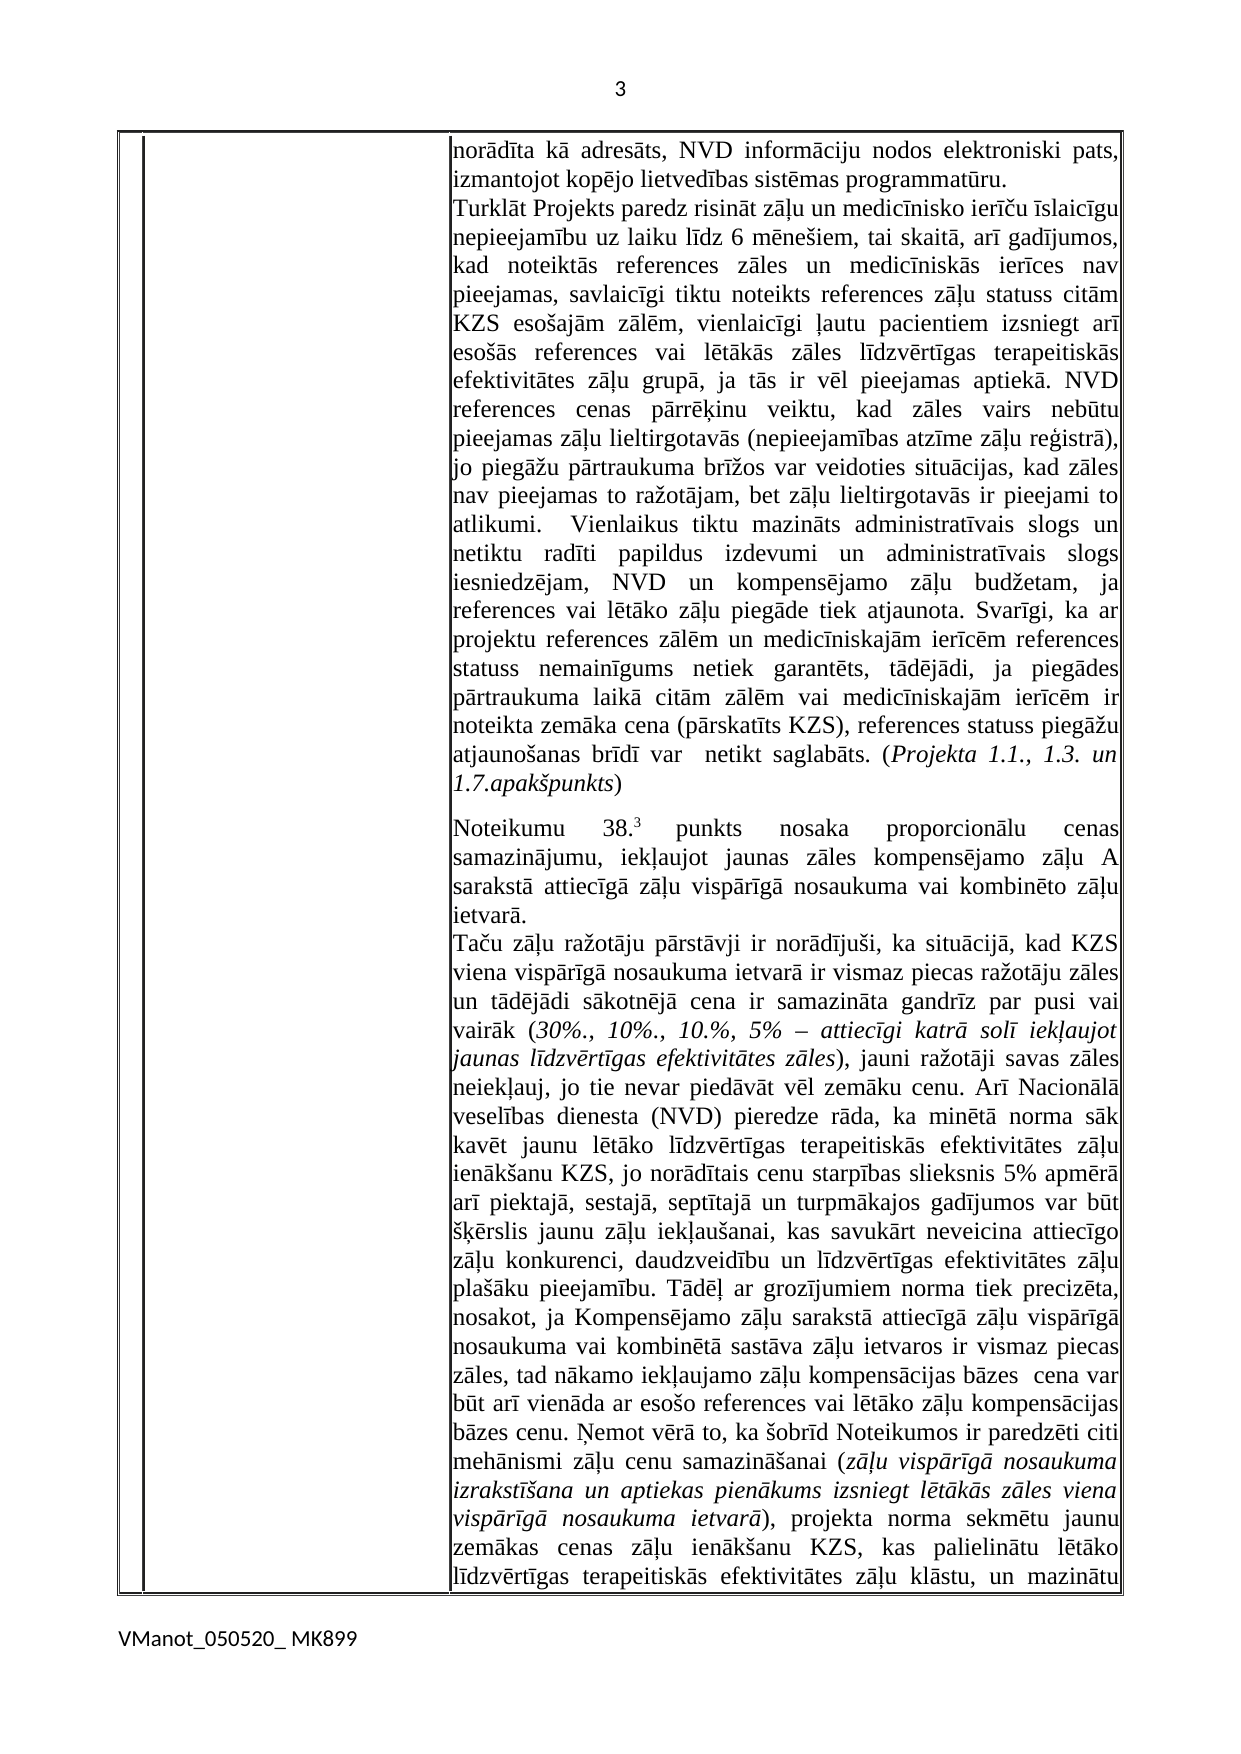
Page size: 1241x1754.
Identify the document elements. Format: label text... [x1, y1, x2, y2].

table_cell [143, 132, 450, 1592]
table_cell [450, 1114, 1120, 1592]
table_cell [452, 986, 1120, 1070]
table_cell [450, 133, 1120, 957]
table_cell 2. [120, 132, 143, 1592]
